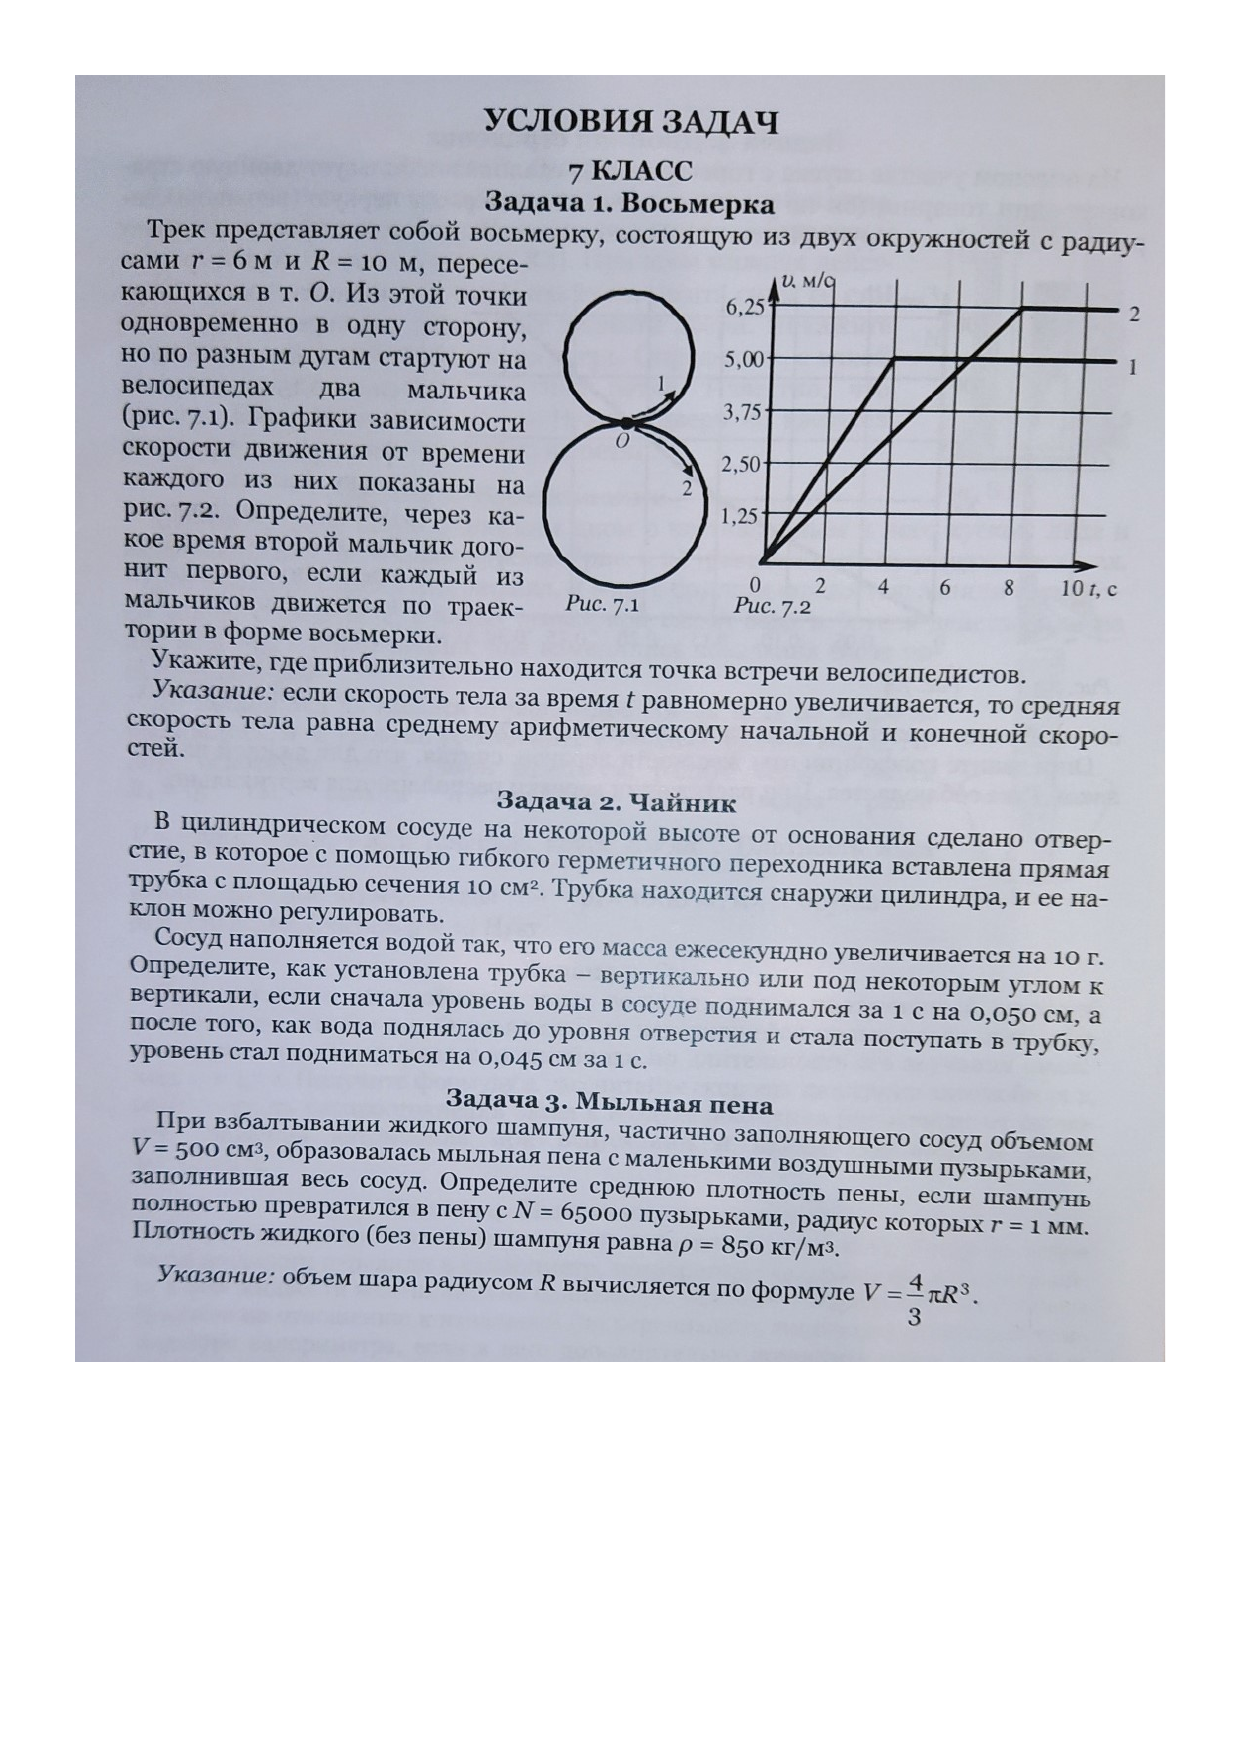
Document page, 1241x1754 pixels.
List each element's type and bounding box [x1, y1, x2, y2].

picture [75, 75, 1166, 1362]
